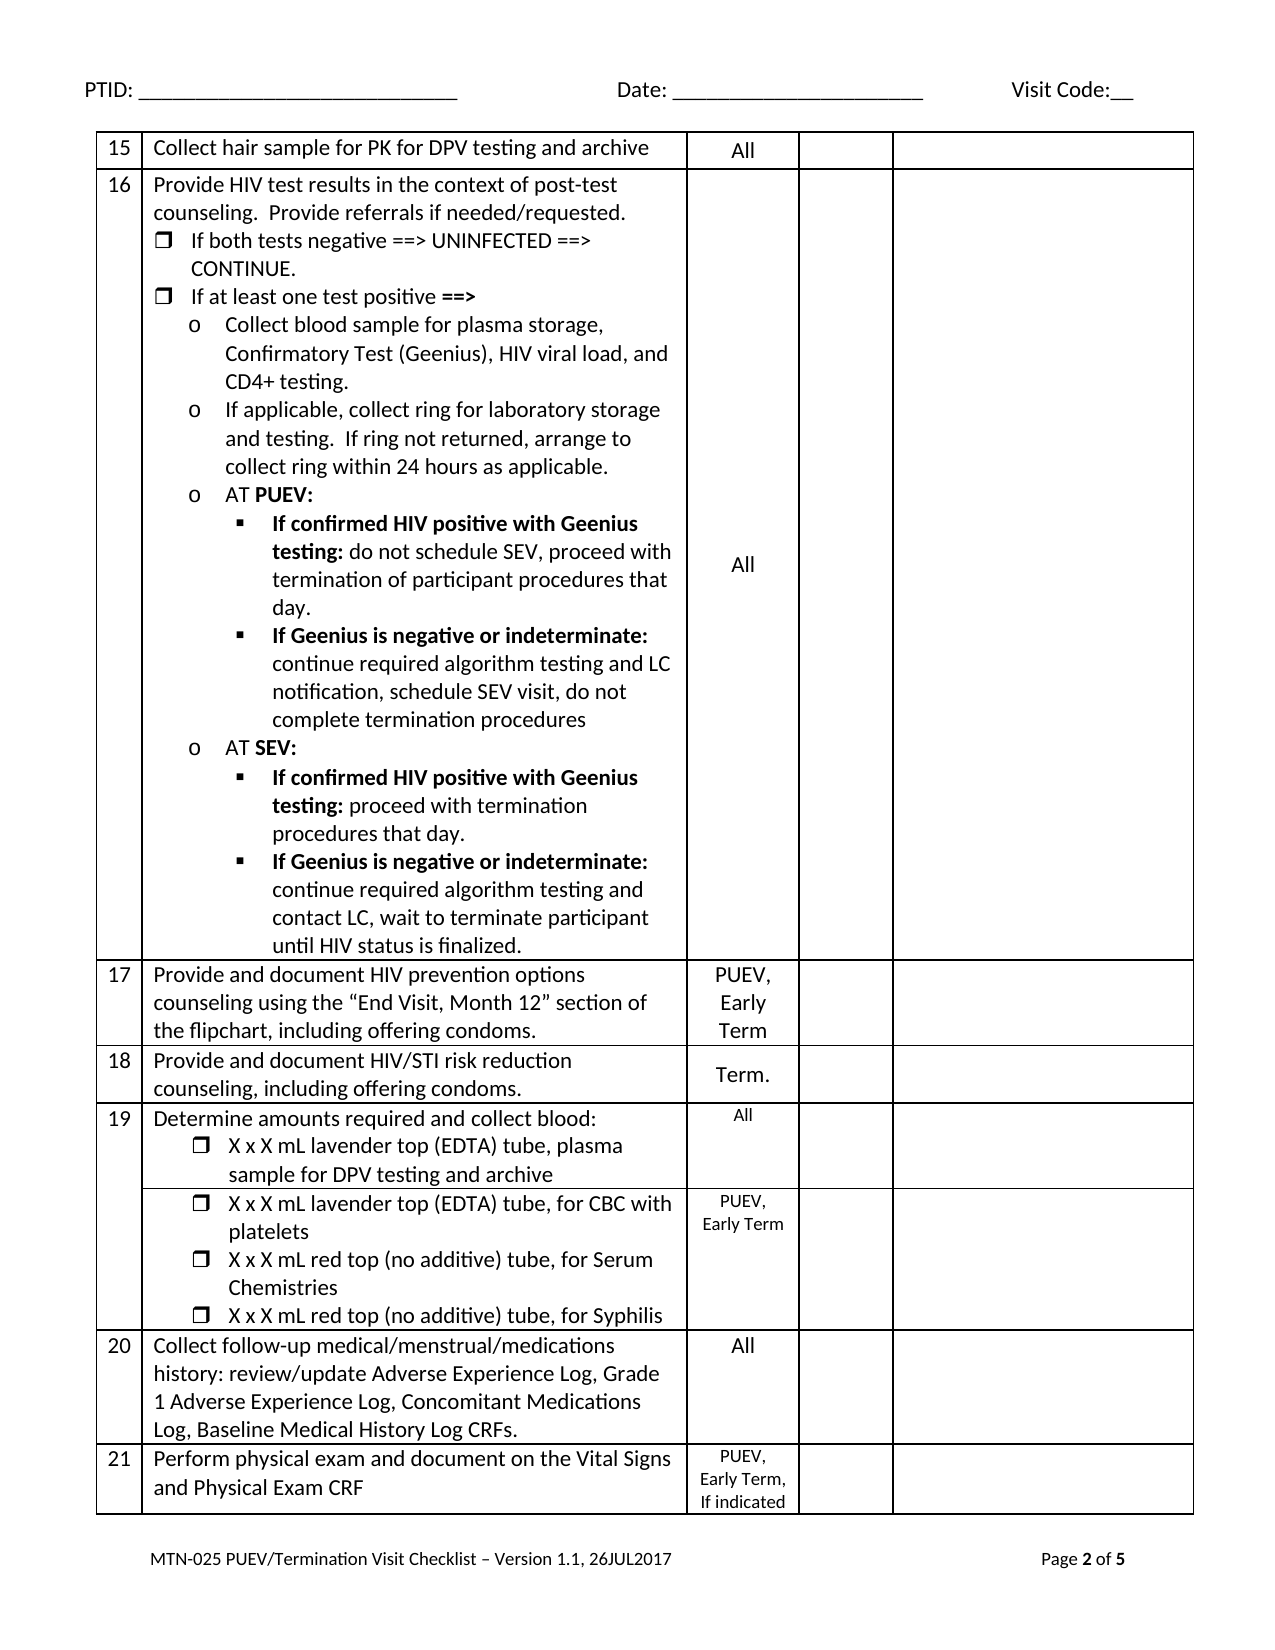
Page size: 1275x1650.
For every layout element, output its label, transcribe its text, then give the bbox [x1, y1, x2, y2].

table_cell All [688, 1104, 798, 1188]
table_cell 20 [97, 1331, 141, 1443]
table_cell [800, 1046, 892, 1102]
table_cell 19 [97, 1104, 141, 1329]
table_cell [894, 170, 1193, 959]
table_cell [800, 1104, 892, 1188]
table_cell Provide and document HIV/STI risk reduction counseling, including offering condoms. [143, 1046, 686, 1102]
table_cell [800, 961, 892, 1044]
table_cell [894, 1189, 1193, 1329]
table_cell PUEV, Early Term [688, 961, 798, 1044]
table_cell [800, 1445, 892, 1513]
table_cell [143, 1445, 686, 1513]
table_cell 15 [97, 133, 141, 168]
table_cell [894, 1331, 1193, 1443]
table_cell Provide and document HIV prevention options counseling using the “End Visit, Month 12” section of the flipchart, including offering condoms. [143, 961, 686, 1044]
table_cell PUEV, Early Term [688, 1189, 798, 1329]
table_cell Provide HIV test results in the context of post-test counseling. Provide referrals if needed/requested. If both tests negative ==> UNINFECTED ==> CONTINUE. If at least one test positive ==> Collect blood sample for plasma storage, Confirmatory Test (Geenius), HIV viral load, and CD4+ testing. If applicable, collect ring for laboratory storage and testing. If ring not returned, arrange to collect ring within 24 hours as applicable. AT PUEV: If confirmed HIV positive with Geenius testing: do not schedule SEV, proceed with termination of participant procedures that day. If Geenius is negative or indeterminate: continue required algorithm testing and LC notification, schedule SEV visit, do not complete termination procedures AT SEV: If confirmed HIV positive with Geenius testing: proceed with termination procedures that day. If Geenius is negative or indeterminate: continue required algorithm testing and contact LC, wait to terminate participant until HIV status is finalized. [143, 170, 686, 959]
table_cell [894, 961, 1193, 1044]
table_cell [800, 133, 892, 168]
table_cell Term. [688, 1046, 798, 1102]
table_cell All [688, 1331, 798, 1443]
table_cell [894, 1104, 1193, 1188]
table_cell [688, 1445, 798, 1513]
table_cell [894, 1445, 1193, 1513]
table_cell 17 [97, 961, 141, 1044]
table_cell All [688, 133, 798, 168]
table_cell 16 [97, 170, 141, 959]
table_cell Collect follow-up medical/menstrual/medications history: review/update Adverse Experience Log, Grade 1 Adverse Experience Log, Concomitant Medications Log, Baseline Medical History Log CRFs. [143, 1331, 686, 1443]
table_cell Collect hair sample for PK for DPV testing and archive [143, 133, 686, 168]
table_cell [894, 1046, 1193, 1102]
table_cell 18 [97, 1046, 141, 1102]
table_cell [894, 133, 1193, 168]
table_cell [800, 1331, 892, 1443]
table_cell All [688, 170, 798, 959]
table_cell X x X mL lavender top (EDTA) tube, for CBC with platelets X x X mL red top (no additive) tube, for Serum Chemistries X x X mL red top (no additive) tube, for Syphilis [143, 1189, 686, 1329]
table_cell Determine amounts required and collect blood: X x X mL lavender top (EDTA) tube, plasma sample for DPV testing and archive [143, 1104, 686, 1188]
table_cell [800, 1189, 892, 1329]
table_cell 21 [97, 1445, 141, 1513]
table_cell [800, 170, 892, 959]
